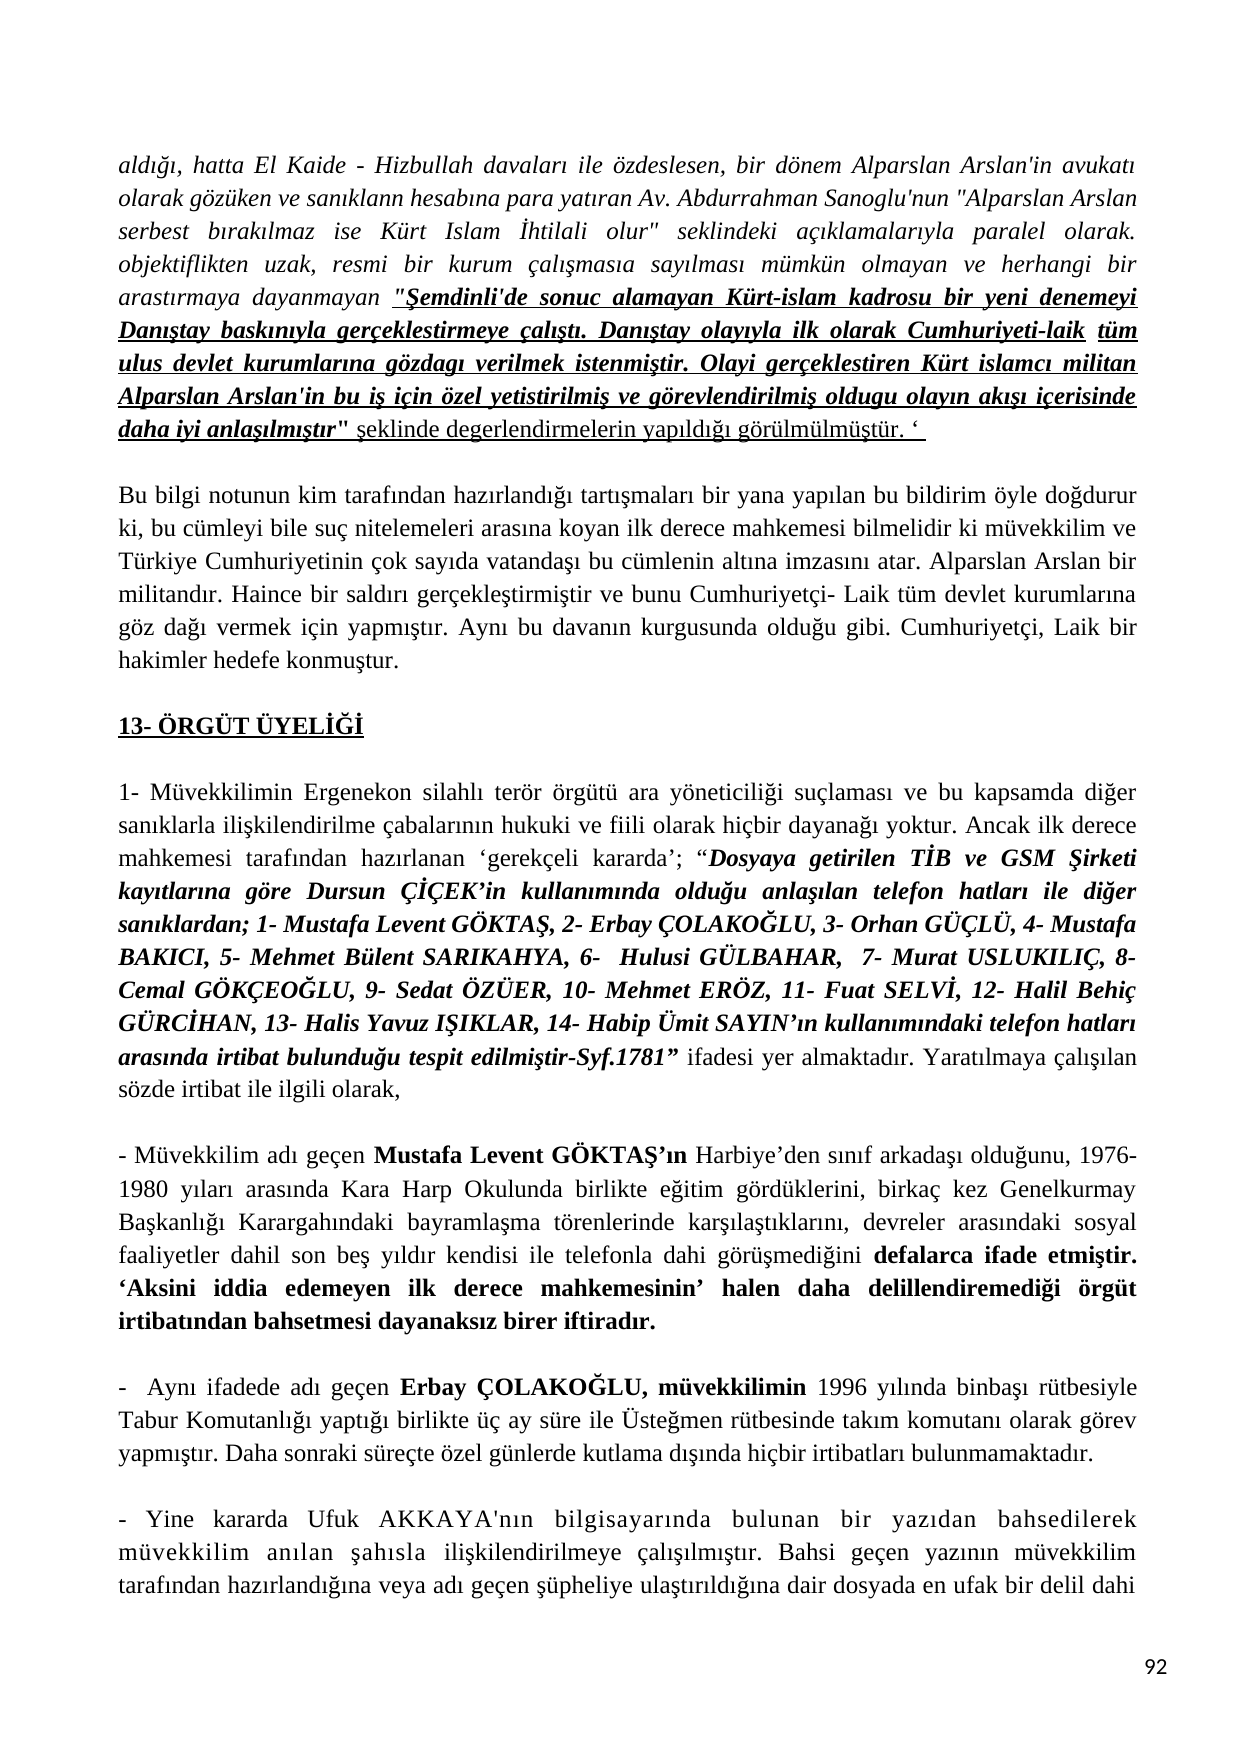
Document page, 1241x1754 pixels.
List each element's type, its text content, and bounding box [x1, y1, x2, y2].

list - Müvekkilim adı geçen Mustafa Levent GÖKTAŞ’ın Harbiye’den sınıf arkadaşı olduğunu, 1976-1980 yıları arasında Kara Harp Okulunda birlikte eğitim gördüklerini, birkaç kez Genelkurmay Başkanlığı Karargahındaki bayramlaşma törenlerinde karşılaştıklarını, devreler arasındaki sosyal faaliyetler dahil son beş yıldır kendisi ile telefonla dahi görüşmediğini defalarca ifade etmiştir. ‘Aksini iddia edemeyen ilk derece mahkemesinin’ halen daha delillendiremediği örgüt irtibatından bahsetmesi dayanaksız birer iftiradır. [118, 1141, 1138, 1334]
list 1- Müvekkilimin Ergenekon silahlı terör örgütü ara yöneticiliği suçlaması ve bu kapsamda diğer sanıklarla ilişkilendirilme çabalarının hukuki ve fiili olarak hiçbir dayanağı yoktur. Ancak ilk derece mahkemesi tarafından hazırlanan ‘gerekçeli kararda’; “Dosyaya getirilen TİB ve GSM Şirketi kayıtlarına göre Dursun ÇİÇEK’in kullanımında olduğu anlaşılan telefon hatları ile diğer sanıklardan; 1- Mustafa Levent GÖKTAŞ, 2- Erbay ÇOLAKOĞLU, 3- Orhan GÜÇLÜ, 4- Mustafa BAKICI, 5- Mehmet Bülent SARIKAHYA, 6- Hulusi GÜLBAHAR, 7- Murat USLUKILIÇ, 8- Cemal GÖKÇEOĞLU, 9- Sedat ÖZÜER, 10- Mehmet ERÖZ, 11- Fuat SELVİ, 12- Halil Behiç GÜRCİHAN, 13- Halis Yavuz IŞIKLAR, 14- Habip Ümit SAYIN’ın kullanımındaki telefon hatları arasında irtibat bulunduğu tespit edilmiştir-Syf.1781” ifadesi yer almaktadır. Yaratılmaya çalışılan sözde irtibat ile ilgili olarak, [118, 777, 1138, 1103]
text 13- ÖRGÜT ÜYELİĞİ [118, 711, 1138, 740]
text Bu bilgi notunun kim tarafından hazırlandığı tartışmaları bir yana yapılan bu bildirim öyle doğdurur ki, bu cümleyi bile suç nitelemeleri arasına koyan ilk derece mahkemesi bilmelidir ki müvekkilim ve Türkiye Cumhuriyetinin çok sayıda vatandaşı bu cümlenin altına imzasını atar. Alparslan Arslan bir militandır. Haince bir saldırı gerçekleştirmiştir ve bunu Cumhuriyetçi- Laik tüm devlet kurumlarına göz dağı vermek için yapmıştır. Aynı bu davanın kurgusunda olduğu gibi. Cumhuriyetçi, Laik bir hakimler hedefe konmuştur. [118, 480, 1138, 674]
list - Aynı ifadede adı geçen Erbay ÇOLAKOĞLU, müvekkilimin 1996 yılında binbaşı rütbesiyle Tabur Komutanlığı yaptığı birlikte üç ay süre ile Üsteğmen rütbesinde takım komutanı olarak görev yapmıştır. Daha sonraki süreçte özel günlerde kutlama dışında hiçbir irtibatları bulunmamaktadır. [118, 1372, 1138, 1467]
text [118, 150, 1138, 373]
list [118, 1504, 1138, 1599]
